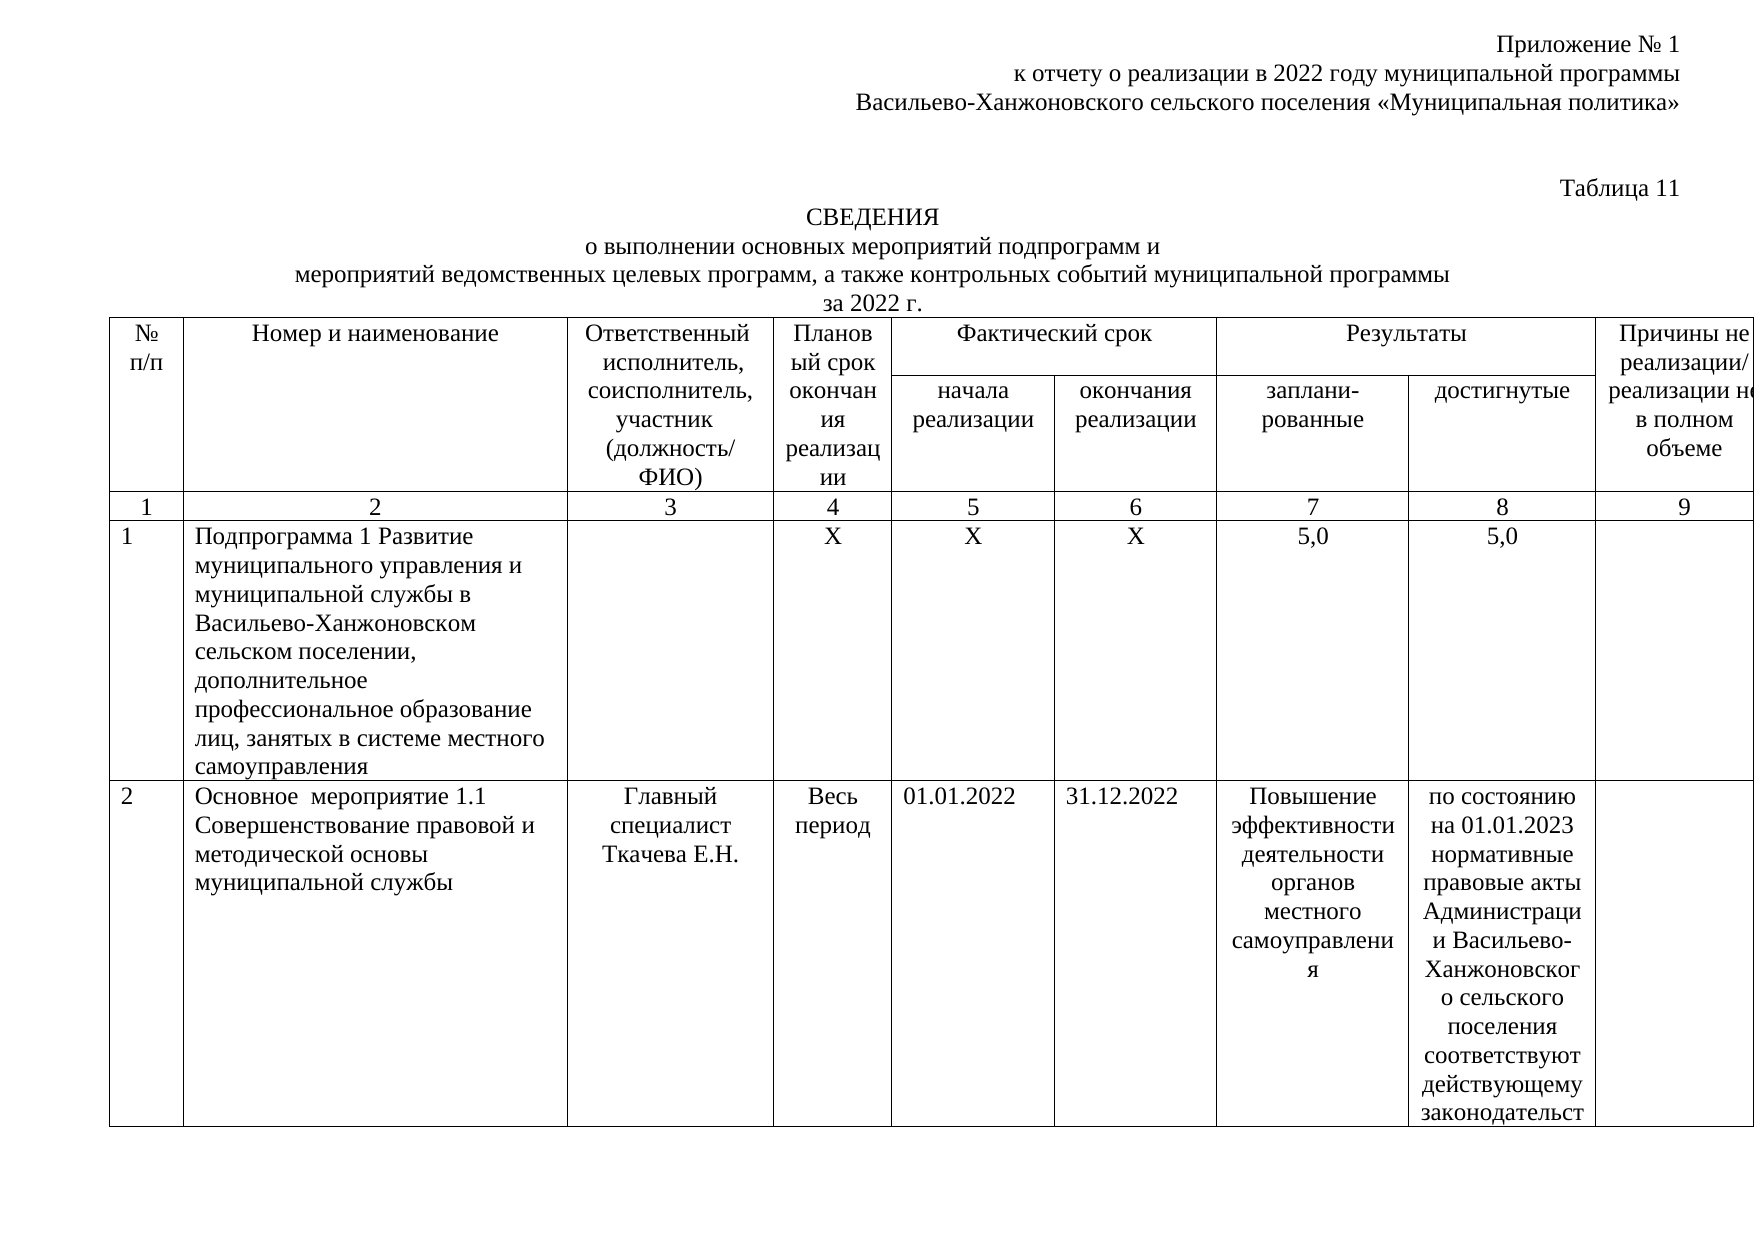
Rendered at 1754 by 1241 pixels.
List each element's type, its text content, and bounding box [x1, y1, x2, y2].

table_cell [184, 781, 567, 1126]
text к отчету о реализации в 2022 году муниципальной программы [65, 58, 1680, 87]
table_cell [568, 521, 773, 780]
table_cell 3 [568, 492, 773, 520]
table_header Результаты [1217, 318, 1595, 374]
text за 2022 г. [65, 288, 1680, 317]
table_cell 5,0 [1409, 521, 1595, 780]
table_cell [1596, 521, 1753, 780]
table_cell достигнутые [1409, 376, 1595, 491]
table_header № п/п [110, 318, 183, 491]
text СВЕДЕНИЯ [65, 202, 1680, 231]
table_cell Х [892, 521, 1054, 780]
table_cell 2 [110, 781, 183, 1126]
text Приложение № 1 [65, 29, 1680, 58]
table_cell 01.01.2022 [892, 781, 1054, 1126]
table_cell 31.12.2022 [1055, 781, 1216, 1126]
table_cell 2 [184, 492, 567, 520]
table_cell Подпрограмма 1 Развитие муниципального управления и муниципальной службы в Васильево-Ханжоновском сельском поселении, дополнительное профессиональное образование лиц, занятых в системе местного самоуправления [184, 521, 567, 780]
table_cell 9 [1596, 492, 1753, 520]
table_cell 1 [110, 492, 183, 520]
text мероприятий ведомственных целевых программ, а также контрольных событий муниципальной программы [65, 259, 1680, 288]
table_cell 4 [774, 492, 891, 520]
table_cell начала реализации [892, 376, 1054, 491]
table_cell Х [1055, 521, 1216, 780]
table_header Фактический срок [892, 318, 1216, 374]
table_cell 5 [892, 492, 1054, 520]
table_header Номер и наименование [184, 318, 567, 491]
table_cell [1596, 781, 1753, 1126]
text о выполнении основных мероприятий подпрограмм и [65, 231, 1680, 259]
table_header Причины не реализации/ реализации не в полном объеме [1596, 318, 1753, 491]
text Таблица 11 [65, 173, 1680, 202]
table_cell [568, 781, 773, 1126]
table_cell 8 [1409, 492, 1595, 520]
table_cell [1409, 781, 1595, 1126]
table_header Ответственный исполнитель, соисполнитель, участник (должность/ ФИО) [568, 318, 773, 491]
table_cell 7 [1217, 492, 1408, 520]
table_cell 1 [110, 521, 183, 780]
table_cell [1217, 781, 1408, 1126]
table_header Плановый срок окончания реализации [774, 318, 891, 491]
table_cell Весь период [774, 781, 891, 1126]
table_cell заплани-рованные [1217, 376, 1408, 491]
table_cell 5,0 [1217, 521, 1408, 780]
text Васильево-Ханжоновского сельского поселения «Муниципальная политика» [65, 87, 1680, 116]
table_cell 6 [1055, 492, 1216, 520]
table_cell окончания реализации [1055, 376, 1216, 491]
table_cell Х [774, 521, 891, 780]
